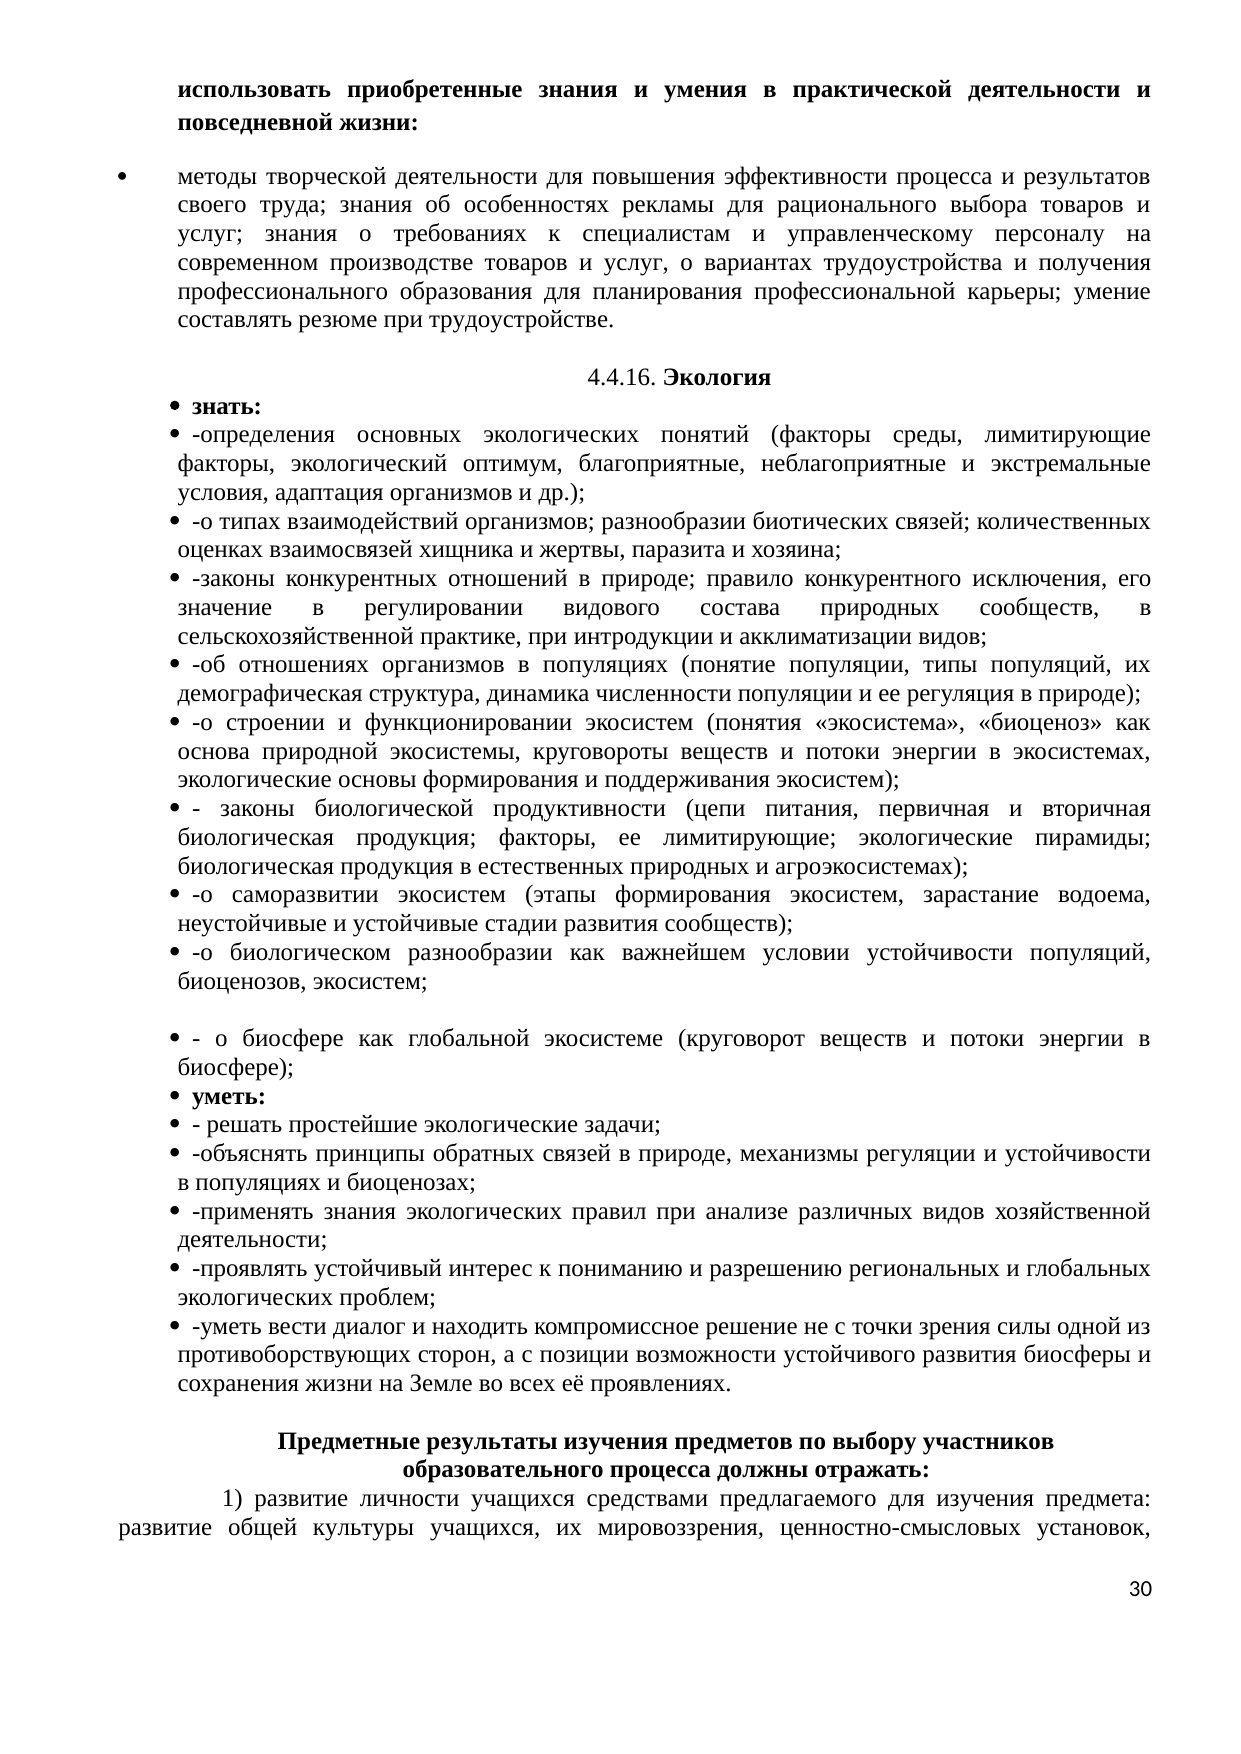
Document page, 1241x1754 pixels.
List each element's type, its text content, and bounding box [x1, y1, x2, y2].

list -о саморазвитии экосистем (этапы формирования экосистем, зарастание водоема, неустойчивые и устойчивые стадии развития сообществ); [170, 879, 1152, 937]
list -уметь вести диалог и находить компромиссное решение не с точки зрения силы одной из противоборствующих сторон, а с позиции возможности устойчивого развития биосферы и сохранения жизни на Земле во всех её проявлениях. [170, 1311, 1152, 1397]
list -законы конкурентных отношений в природе; правило конкурентного исключения, его значение в регулировании видового состава природных сообществ, в сельскохозяйственной практике, при интродукции и акклиматизации видов; [170, 563, 1152, 649]
text 4.4.16. Экология [118, 362, 1152, 391]
list -определения основных экологических понятий (факторы среды, лимитирующие факторы, экологический оптимум, благоприятные, неблагоприятные и экстремальные условия, адаптация организмов и др.); [170, 419, 1152, 506]
text Предметные результаты изучения предметов по выбору участников образовательного процесса должны отражать: [181, 1426, 1152, 1483]
list - решать простейшие экологические задачи; [170, 1109, 1152, 1138]
list -о типах взаимодействий организмов; разнообразии биотических связей; количественных оценках взаимосвязей хищника и жертвы, паразита и хозяина; [170, 506, 1152, 563]
list -о строении и функционировании экосистем (понятия «экосистема», «биоценоз» как основа природной экосистемы, круговороты веществ и потоки энергии в экосистемах, экологические основы формирования и поддерживания экосистем); [170, 707, 1152, 793]
list -проявлять устойчивый интерес к пониманию и разрешению региональных и глобальных экологических проблем; [170, 1253, 1152, 1311]
list -о биологическом разнообразии как важнейшем условии устойчивости популяций, биоценозов, экосистем; [170, 937, 1152, 994]
list -об отношениях организмов в популяциях (понятие популяции, типы популяций, их демографическая структура, динамика численности популяции и ее регуляция в природе); [170, 649, 1152, 707]
list методы творческой деятельности для повышения эффективности процесса и результатов своего труда; знания об особенностях рекламы для рационального выбора товаров и услуг; знания о требованиях к специалистам и управленческому персоналу на современном производстве товаров и услуг, о вариантах трудоустройства и получения профессионального образования для планирования профессиональной карьеры; умение составлять резюме при трудоустройстве. [118, 161, 1152, 333]
list - о биосфере как глобальной экосистеме (круговорот веществ и потоки энергии в биосфере); [170, 1023, 1152, 1081]
list - законы биологической продуктивности (цепи питания, первичная и вторичная биологическая продукция; факторы, ее лимитирующие; экологические пирамиды; биологическая продукция в естественных природных и агроэкосистемах); [170, 793, 1152, 879]
list -применять знания экологических правил при анализе различных видов хозяйственной деятельности; [170, 1196, 1152, 1253]
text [118, 1483, 1152, 1541]
list знать: [170, 391, 1152, 419]
list -объяснять принципы обратных связей в природе, механизмы регуляции и устойчивости в популяциях и биоценозах; [170, 1138, 1152, 1196]
text использовать приобретенные знания и умения в практической деятельности и повседневной жизни: [177, 74, 1152, 136]
list уметь: [170, 1081, 1152, 1109]
